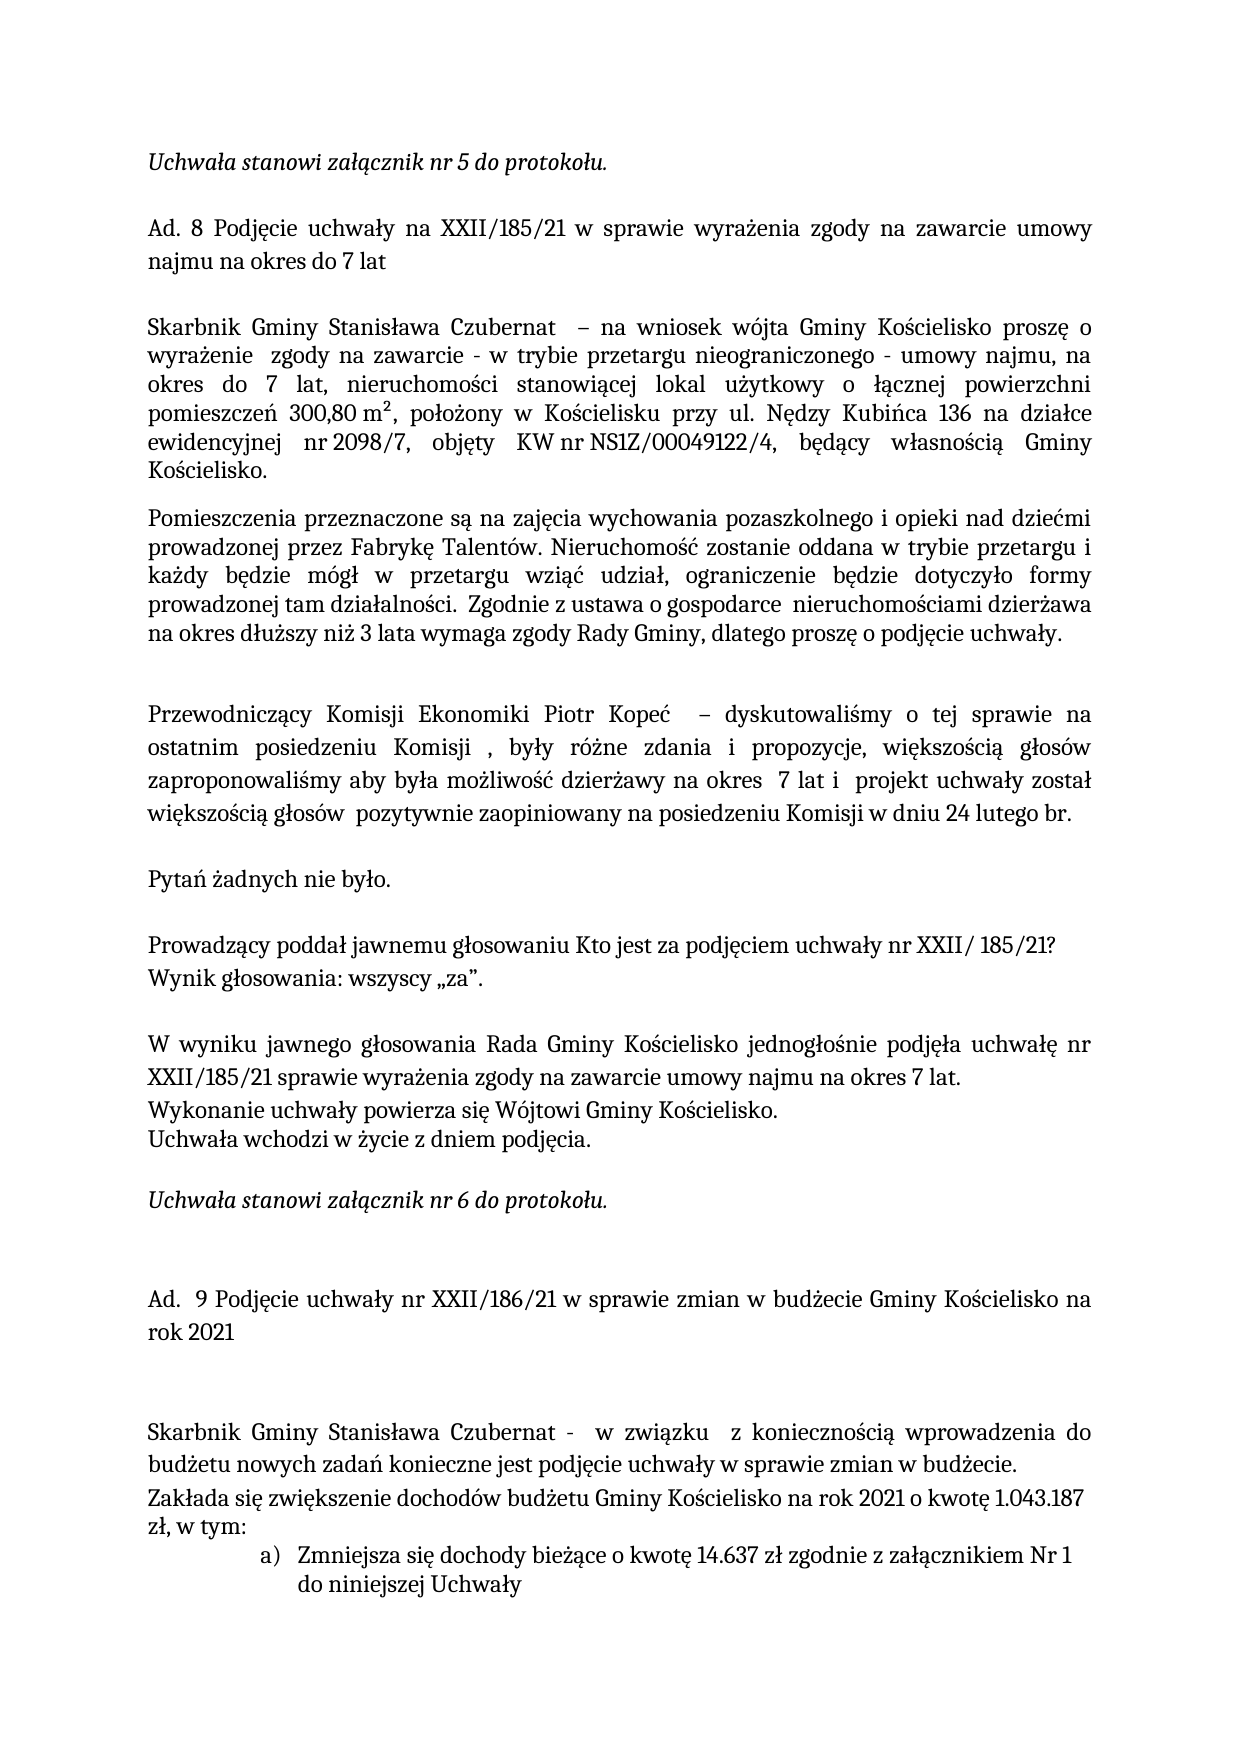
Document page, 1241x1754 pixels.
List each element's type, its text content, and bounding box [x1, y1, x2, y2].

text Ad. 9 Podjęcie uchwały nr XXII/186/21 w sprawie zmian w budżecie Gminy Kościelisko na rok 2021 [148, 1285, 1093, 1347]
text Zakłada się zwiększenie dochodów budżetu Gminy Kościelisko na rok 2021 o kwotę 1.043.187 zł, w tym: [148, 1483, 1093, 1541]
text Ad. 8 Podjęcie uchwały na XXII/185/21 w sprawie wyrażenia zgody na zawarcie umowy najmu na okres do 7 lat [148, 214, 1093, 275]
text Wykonanie uchwały powierza się Wójtowi Gminy Kościelisko. [148, 1096, 1093, 1124]
text Uchwała stanowi załącznik nr 5 do protokołu. [148, 148, 1093, 176]
text W wyniku jawnego głosowania Rada Gminy Kościelisko jednogłośnie podjęła uchwałę nr XXII/185/21 sprawie wyrażenia zgody na zawarcie umowy najmu na okres 7 lat. [148, 1030, 1093, 1091]
text Uchwała stanowi załącznik nr 6 do protokołu. [148, 1186, 1093, 1215]
list Zmniejsza się dochody bieżące o kwotę 14.637 zł zgodnie z załącznikiem Nr 1 do niniejszej Uchwały [260, 1541, 1093, 1598]
text Pomieszczenia przeznaczone są na zajęcia wychowania pozaszkolnego i opieki nad dziećmi prowadzonej przez Fabrykę Talentów. Nieruchomość zostanie oddana w trybie przetargu i każdy będzie mógł w przetargu wziąć udział, ograniczenie będzie dotyczyło formy prowadzonej tam działalności. Zgodnie z ustawa o gospodarce nieruchomościami dzierżawa na okres dłuższy niż 3 lata wymaga zgody Rady Gminy, dlatego proszę o podjęcie uchwały. [148, 504, 1093, 648]
text Uchwała wchodzi w życie z dniem podjęcia. [148, 1124, 1093, 1153]
text Prowadzący poddał jawnemu głosowaniu Kto jest za podjęciem uchwały nr XXII/ 185/21? [148, 931, 1093, 959]
text Wynik głosowania: wszyscy „za”. [148, 964, 1093, 992]
text Skarbnik Gminy Stanisława Czubernat - w związku z koniecznością wprowadzenia do budżetu nowych zadań konieczne jest podjęcie uchwały w sprawie zmian w budżecie. [148, 1417, 1093, 1479]
text Pytań żadnych nie było. [148, 864, 1093, 893]
text Przewodniczący Komisji Ekonomiki Piotr Kopeć – dyskutowaliśmy o tej sprawie na ostatnim posiedzeniu Komisji , były różne zdania i propozycje, większością głosów zaproponowaliśmy aby była możliwość dzierżawy na okres 7 lat i projekt uchwały został większością głosów pozytywnie zaopiniowany na posiedzeniu Komisji w dniu 24 lutego br. [148, 699, 1093, 827]
text Skarbnik Gminy Stanisława Czubernat – na wniosek wójta Gminy Kościelisko proszę o wyrażenie zgody na zawarcie - w trybie przetargu nieograniczonego - umowy najmu, na okres do 7 lat, nieruchomości stanowiącej lokal użytkowy o łącznej powierzchni pomieszczeń 300,80 m², położony w Kościelisku przy ul. Nędzy Kubińca 136 na działce ewidencyjnej nr 2098/7, objęty KW nr NS1Z/00049122/4, będący własnością Gminy Kościelisko. [148, 313, 1093, 485]
